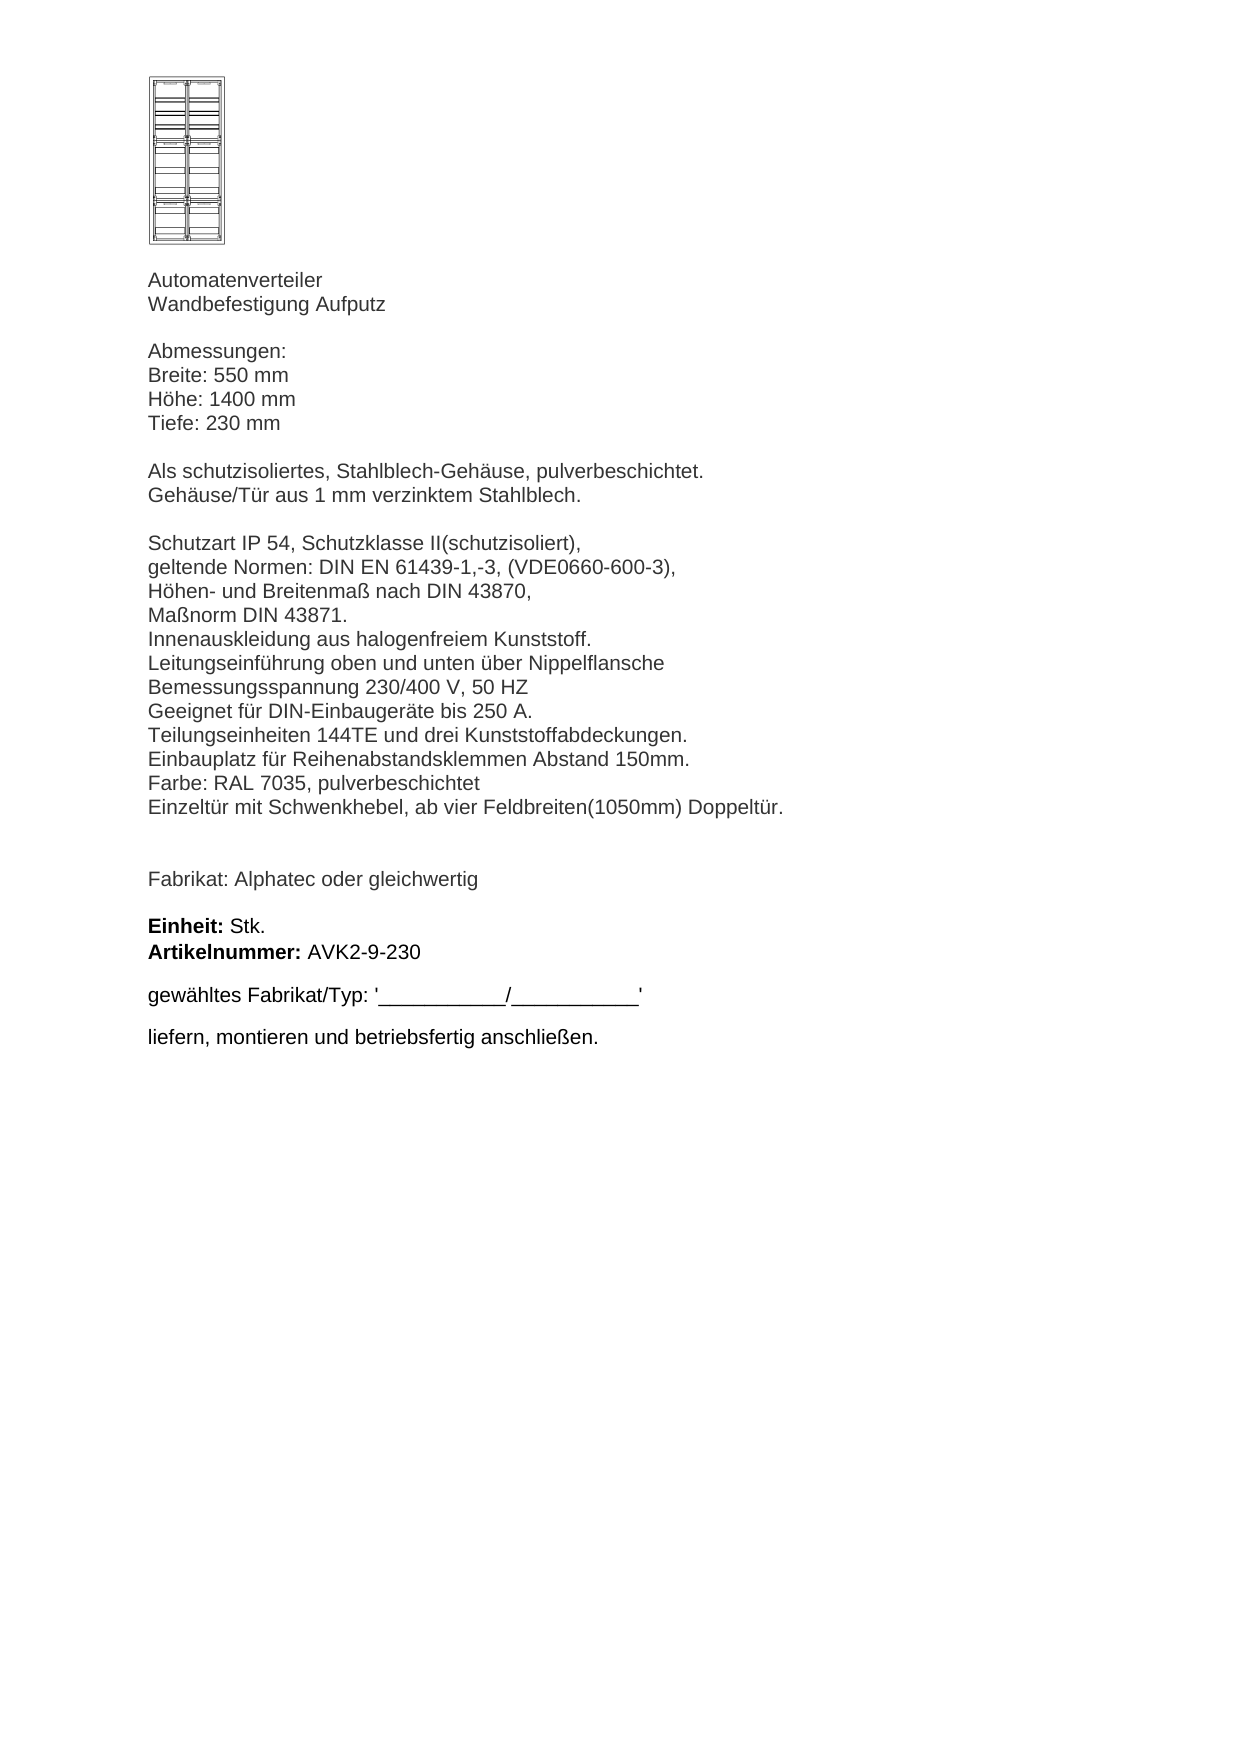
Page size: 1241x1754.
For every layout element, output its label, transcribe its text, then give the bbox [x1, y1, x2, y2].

text Teilungseinheiten 144TE und drei Kunststoffabdeckungen. [148, 723, 1093, 747]
text Maßnorm DIN 43871. [148, 603, 1093, 627]
text Einheit: Stk. Artikelnummer: AVK2-9-230 [148, 914, 1093, 964]
text Höhe: 1400 mm [148, 387, 1093, 411]
text Fabrikat: Alphatec oder gleichwertig [148, 866, 1093, 890]
text Einzeltür mit Schwenkhebel, ab vier Feldbreiten(1050mm) Doppeltür. [148, 794, 1093, 818]
text Innenauskleidung aus halogenfreiem Kunststoff. [148, 627, 1093, 651]
text Farbe: RAL 7035, pulverbeschichtet [148, 771, 1093, 794]
text geltende Normen: DIN EN 61439-1,-3, (VDE0660-600-3), [148, 555, 1093, 579]
text Geeignet für DIN-Einbaugeräte bis 250 A. [148, 699, 1093, 723]
text Tiefe: 230 mm [148, 411, 1093, 435]
text liefern, montieren und betriebsfertig anschließen. [148, 1025, 1093, 1049]
text Abmessungen: [148, 339, 1093, 363]
text Höhen- und Breitenmaß nach DIN 43870, [148, 579, 1093, 603]
text Breite: 550 mm [148, 363, 1093, 387]
text Gehäuse/Tür aus 1 mm verzinktem Stahlblech. [148, 483, 1093, 507]
text Schutzart IP 54, Schutzklasse II(schutzisoliert), [148, 531, 1093, 555]
text Leitungseinführung oben und unten über Nippelflansche [148, 651, 1093, 675]
text Bemessungsspannung 230/400 V, 50 HZ [148, 675, 1093, 699]
text Automatenverteiler Wandbefestigung Aufputz [148, 267, 1093, 315]
picture [147, 75, 227, 246]
text Einbauplatz für Reihenabstandsklemmen Abstand 150mm. [148, 747, 1093, 771]
text Als schutzisoliertes, Stahlblech-Gehäuse, pulverbeschichtet. [148, 459, 1093, 483]
text gewähltes Fabrikat/Typ: '___________/___________' [148, 983, 1093, 1007]
